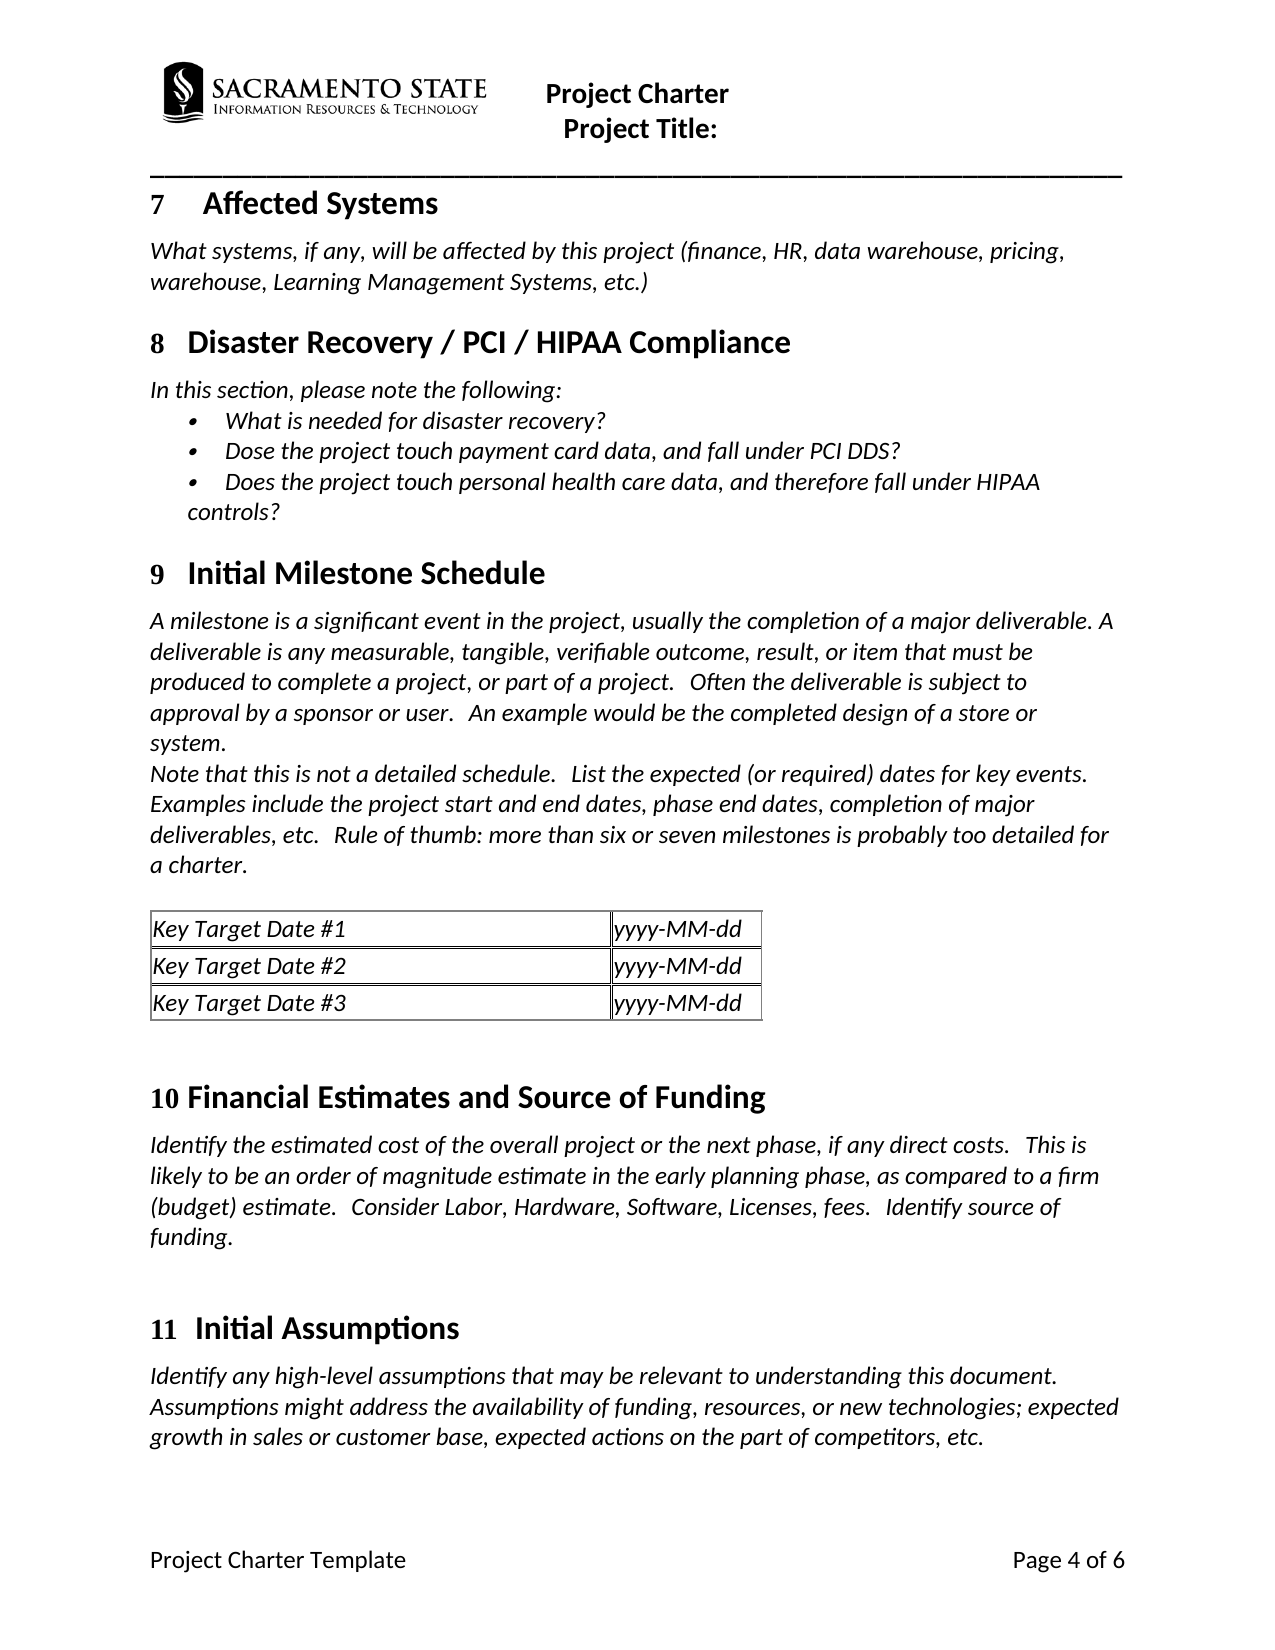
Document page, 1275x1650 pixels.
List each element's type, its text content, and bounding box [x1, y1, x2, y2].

table_header yyyy-MM-dd [613, 912, 761, 946]
table_cell Key Target Date #2 [152, 949, 610, 982]
text Identify any high-level assumptions that may be relevant to understanding this document. Assumptions might address the availability of funding, resources, or new technologies; expected growth in sales or customer base, expected actions on the part of competitors, etc. [150, 1361, 1125, 1452]
text Identify the estimated cost of the overall project or the next phase, if any direct costs. This is likely to be an order of magnitude estimate in the early planning phase, as compared to a firm (budget) estimate. Consider Labor, Hardware, Software, Licenses, fees. Identify source of funding. [150, 1130, 1125, 1252]
subtitle Affected Systems [150, 182, 1125, 223]
picture [150, 49, 502, 138]
table_cell yyyy-MM-dd [613, 949, 761, 982]
list Dose the project touch payment card data, and fall under PCI DDS? [187, 435, 1125, 466]
table_cell Key Target Date #3 [152, 986, 610, 1019]
list What is needed for disaster recovery? [187, 405, 1125, 435]
list Does the project touch personal health care data, and therefore fall under HIPAA controls? [187, 466, 1125, 527]
table_cell yyyy-MM-dd [613, 986, 761, 1019]
subtitle Financial Estimates and Source of Funding [150, 1076, 1125, 1117]
subtitle Initial Milestone Schedule [150, 552, 1125, 593]
text A milestone is a significant event in the project, usually the completion of a major deliverable. A deliverable is any measurable, tangible, verifiable outcome, result, or item that must be produced to complete a project, or part of a project. Often the deliverable is subject to approval by a sponsor or user. An example would be the completed design of a store or system. [150, 605, 1125, 758]
table_header Key Target Date #1 [152, 912, 610, 946]
subtitle Initial Assumptions [150, 1307, 1125, 1348]
text Note that this is not a detailed schedule. List the expected (or required) dates for key events. Examples include the project start and end dates, phase end dates, completion of major deliverables, etc. Rule of thumb: more than six or seven milestones is probably too detailed for a charter. [150, 758, 1125, 880]
subtitle Disaster Recovery / PCI / HIPAA Compliance [150, 321, 1125, 362]
text In this section, please note the following: [150, 374, 1125, 405]
text What systems, if any, will be affected by this project (finance, HR, data warehouse, pricing, warehouse, Learning Management Systems, etc.) [150, 235, 1125, 296]
